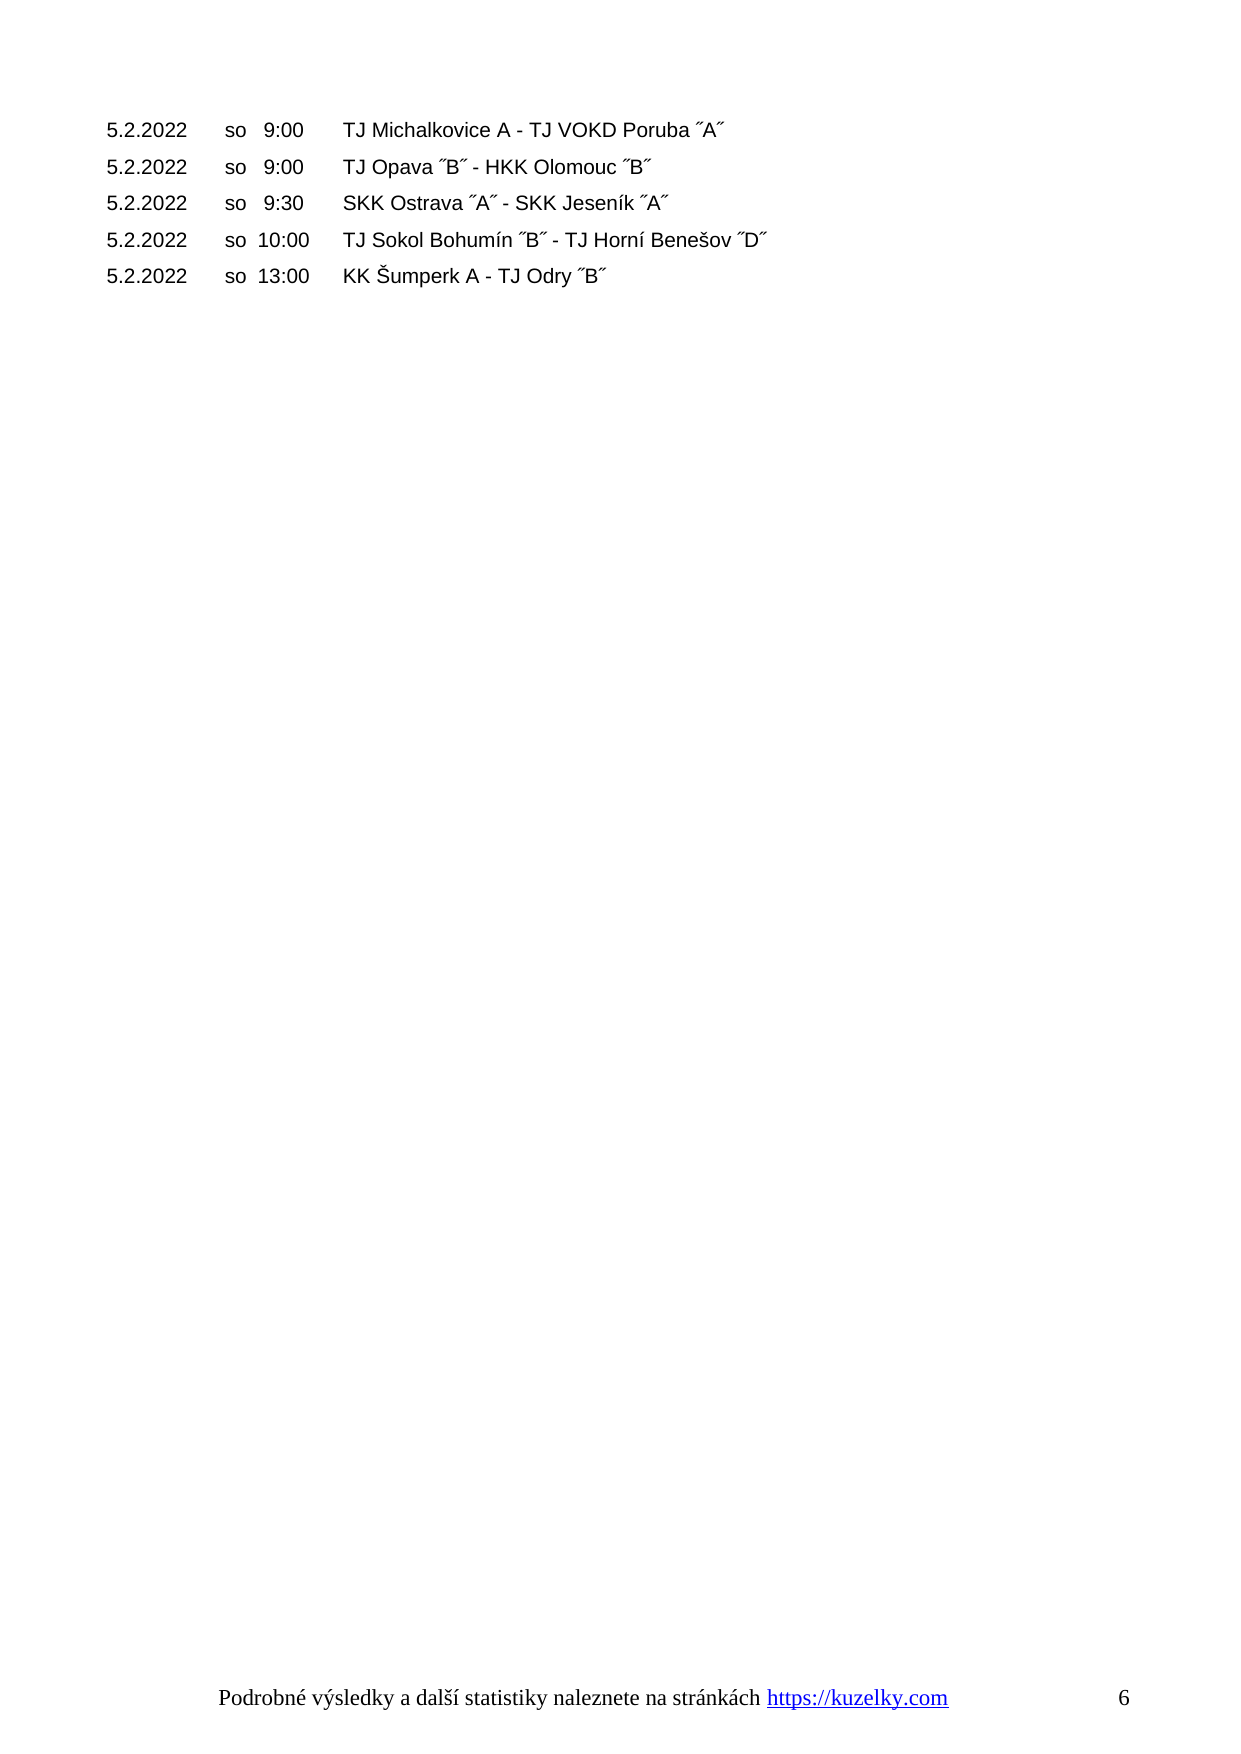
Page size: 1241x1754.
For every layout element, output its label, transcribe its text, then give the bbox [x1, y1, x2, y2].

text 5.2.2022 so 9:00 TJ Michalkovice A - TJ VOKD Poruba ˝A˝ [106, 118, 1134, 142]
text 5.2.2022 so 10:00 TJ Sokol Bohumín ˝B˝ - TJ Horní Benešov ˝D˝ [106, 227, 1134, 251]
text 5.2.2022 so 13:00 KK Šumperk A - TJ Odry ˝B˝ [106, 264, 1134, 288]
text 5.2.2022 so 9:30 SKK Ostrava ˝A˝ - SKK Jeseník ˝A˝ [106, 191, 1134, 215]
text 5.2.2022 so 9:00 TJ Opava ˝B˝ - HKK Olomouc ˝B˝ [106, 154, 1134, 178]
